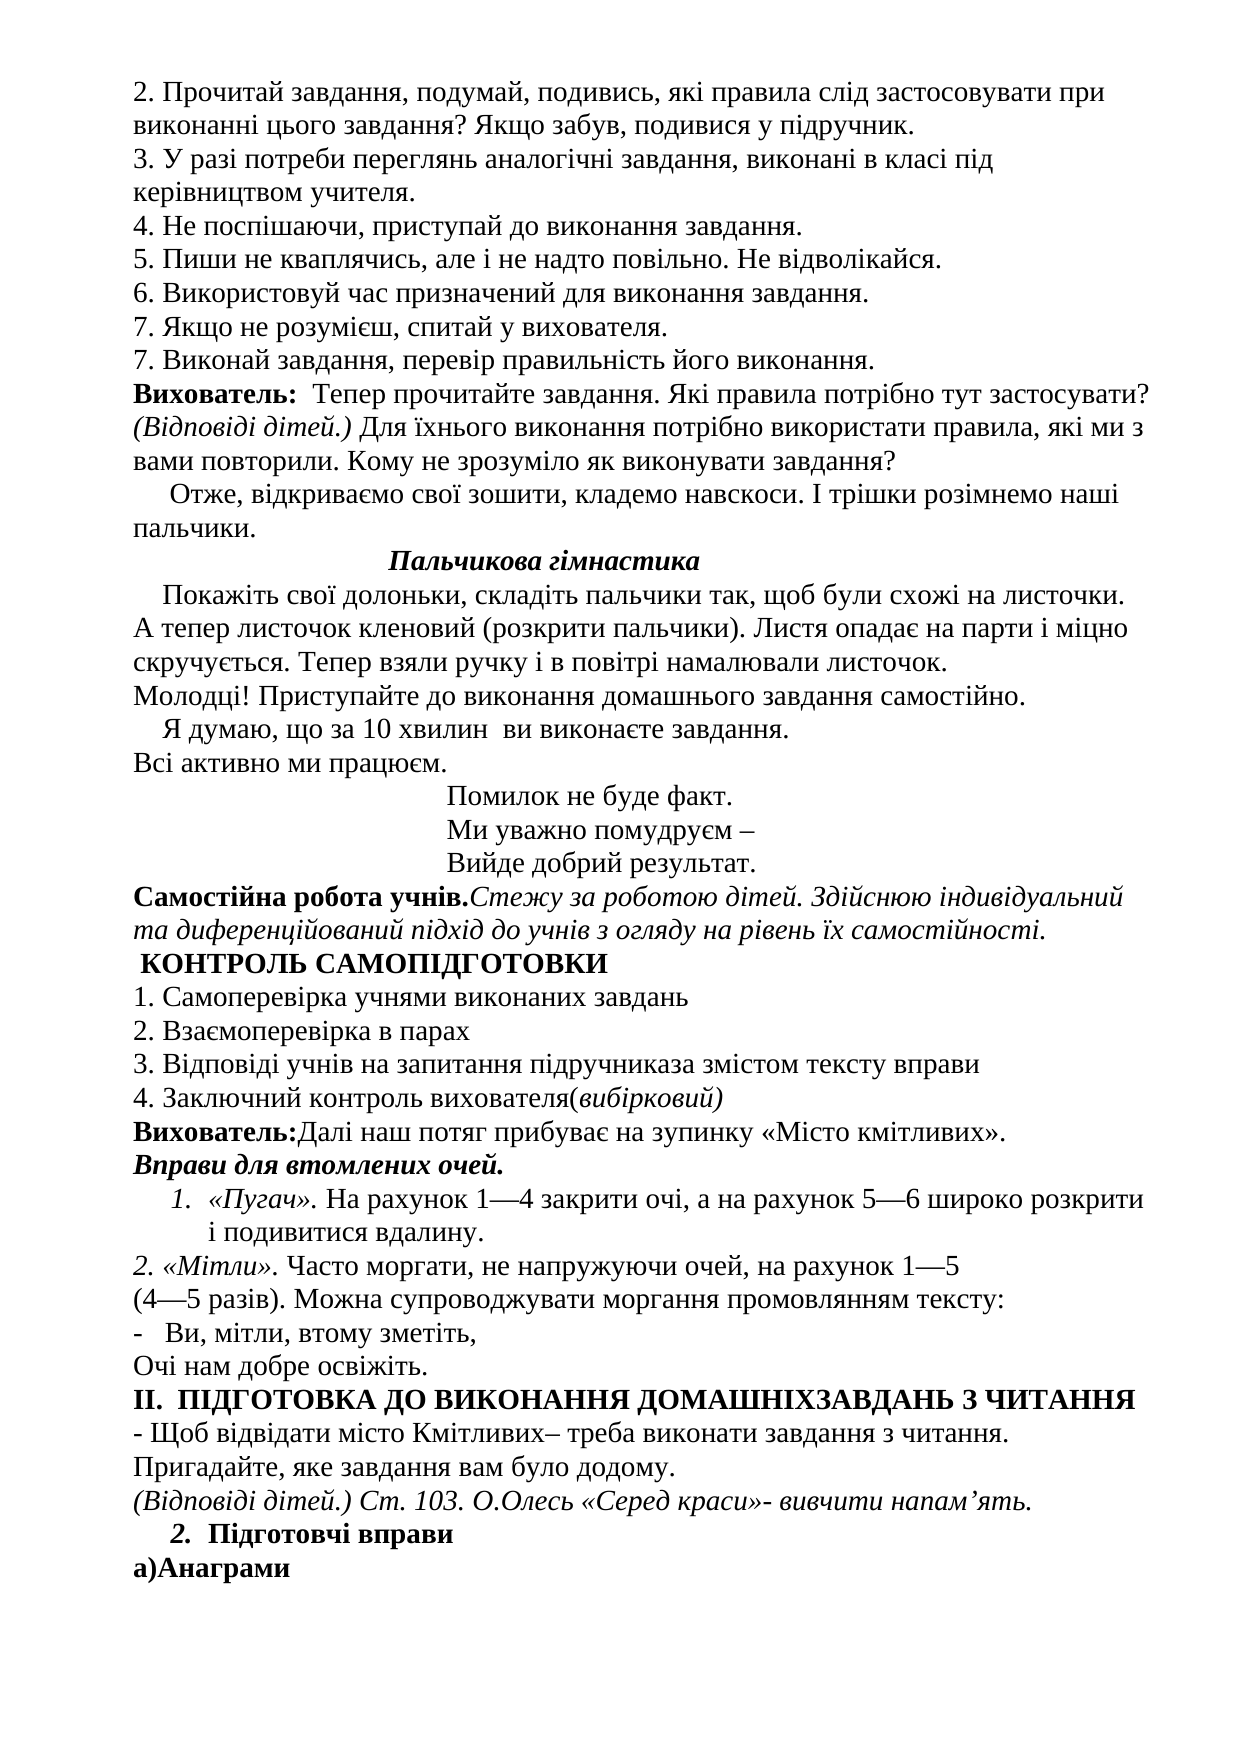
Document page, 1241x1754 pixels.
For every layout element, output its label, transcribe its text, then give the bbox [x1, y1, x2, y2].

text Помилок не буде факт. [133, 778, 1152, 812]
text 7. Виконай завдання, перевір правильність його виконання. [133, 342, 1152, 376]
text Ми уважно помудруєм – [133, 812, 1152, 845]
list «Пугач». На рахунок 1—4 закрити очі, а на рахунок 5—6 широко розкрити і подивитися вдалину. [170, 1181, 1152, 1248]
text КОНТРОЛЬ САМОПІДГОТОВКИ [133, 946, 1152, 979]
text а)Анаграми [133, 1550, 1152, 1583]
text 4. Заключний контроль вихователя(вибірковий) [133, 1080, 1152, 1114]
list Підготовчі вправи [170, 1516, 1152, 1550]
text Очі нам добре освіжіть. [133, 1348, 1152, 1382]
text Я думаю, що за 10 хвилин ви виконаєте завдання. [133, 711, 1152, 745]
text (4—5 разів). Можна супроводжувати моргання промовлянням тексту: [133, 1281, 1152, 1315]
text 2. «Мітли». Часто моргати, не напружуючи очей, на рахунок 1—5 [133, 1248, 1152, 1281]
text Отже, відкриваємо свої зошити, кладемо навскоси. І трішки розімнемо наші пальчики. [133, 476, 1152, 543]
text Самостійна робота учнів.Стежу за роботою дітей. Здійснюю індивідуальний та диференційований підхід до учнів з огляду на рівень їх самостійності. [133, 879, 1152, 946]
text 6. Використовуй час призначений для виконання завдання. [133, 275, 1152, 309]
text ІІ. ПІДГОТОВКА ДО ВИКОНАННЯ ДОМАШНІХЗАВДАНЬ З ЧИТАННЯ [133, 1382, 1152, 1416]
text 1. Самоперевірка учнями виконаних завдань [133, 979, 1152, 1013]
text Пальчикова гімнастика [133, 543, 1152, 577]
text 2. Прочитай завдання, подумай, подивись, які правила слід застосовувати при виконанні цього завдання? Якщо забув, подивися у підручник. [133, 74, 1152, 141]
text - Щоб відвідати місто Кмітливих– треба виконати завдання з читання. [133, 1416, 1152, 1449]
text Пригадайте, яке завдання вам було додому. [133, 1449, 1152, 1483]
text Всі активно ми працюєм. [133, 745, 1152, 778]
text (Відповіді дітей.) Ст. 103. О.Олесь «Серед краси»- вивчити напам’ять. [133, 1483, 1152, 1516]
text Вправи для втомлених очей. [133, 1147, 1152, 1181]
text 3. Відповіді учнів на запитання підручниказа змістом тексту вправи [133, 1047, 1152, 1080]
text Покажіть свої долоньки, складіть пальчики так, щоб були схожі на листочки. А тепер листочок кленовий (розкрити пальчики). Листя опадає на парти і міцно скручується. Тепер взяли ручку і в повітрі намалювали листочок. [133, 577, 1152, 678]
text Вийде добрий результат. [133, 845, 1152, 879]
text 4. Не поспішаючи, приступай до виконання завдання. [133, 208, 1152, 242]
text - Ви, мітли, втому зметіть, [133, 1315, 1152, 1348]
text 2. Взаємоперевірка в парах [133, 1013, 1152, 1047]
text 7. Якщо не розумієш, спитай у вихователя. [133, 309, 1152, 342]
text Вихователь: Тепер прочитайте завдання. Які правила потрібно тут застосувати? (Відповіді дітей.) Для їхнього виконання потрібно використати правила, які ми з вами повторили. Кому не зрозуміло як виконувати завдання? [133, 376, 1152, 476]
text Молодці! Приступайте до виконання домашнього завдання самостійно. [133, 678, 1152, 711]
text 5. Пиши не кваплячись, але і не надто повільно. Не відволікайся. [133, 242, 1152, 275]
text Вихователь:Далі наш потяг прибуває на зупинку «Місто кмітливих». [133, 1114, 1152, 1147]
text 3. У разі потреби переглянь аналогічні завдання, виконані в класі під керівництвом учителя. [133, 141, 1152, 208]
